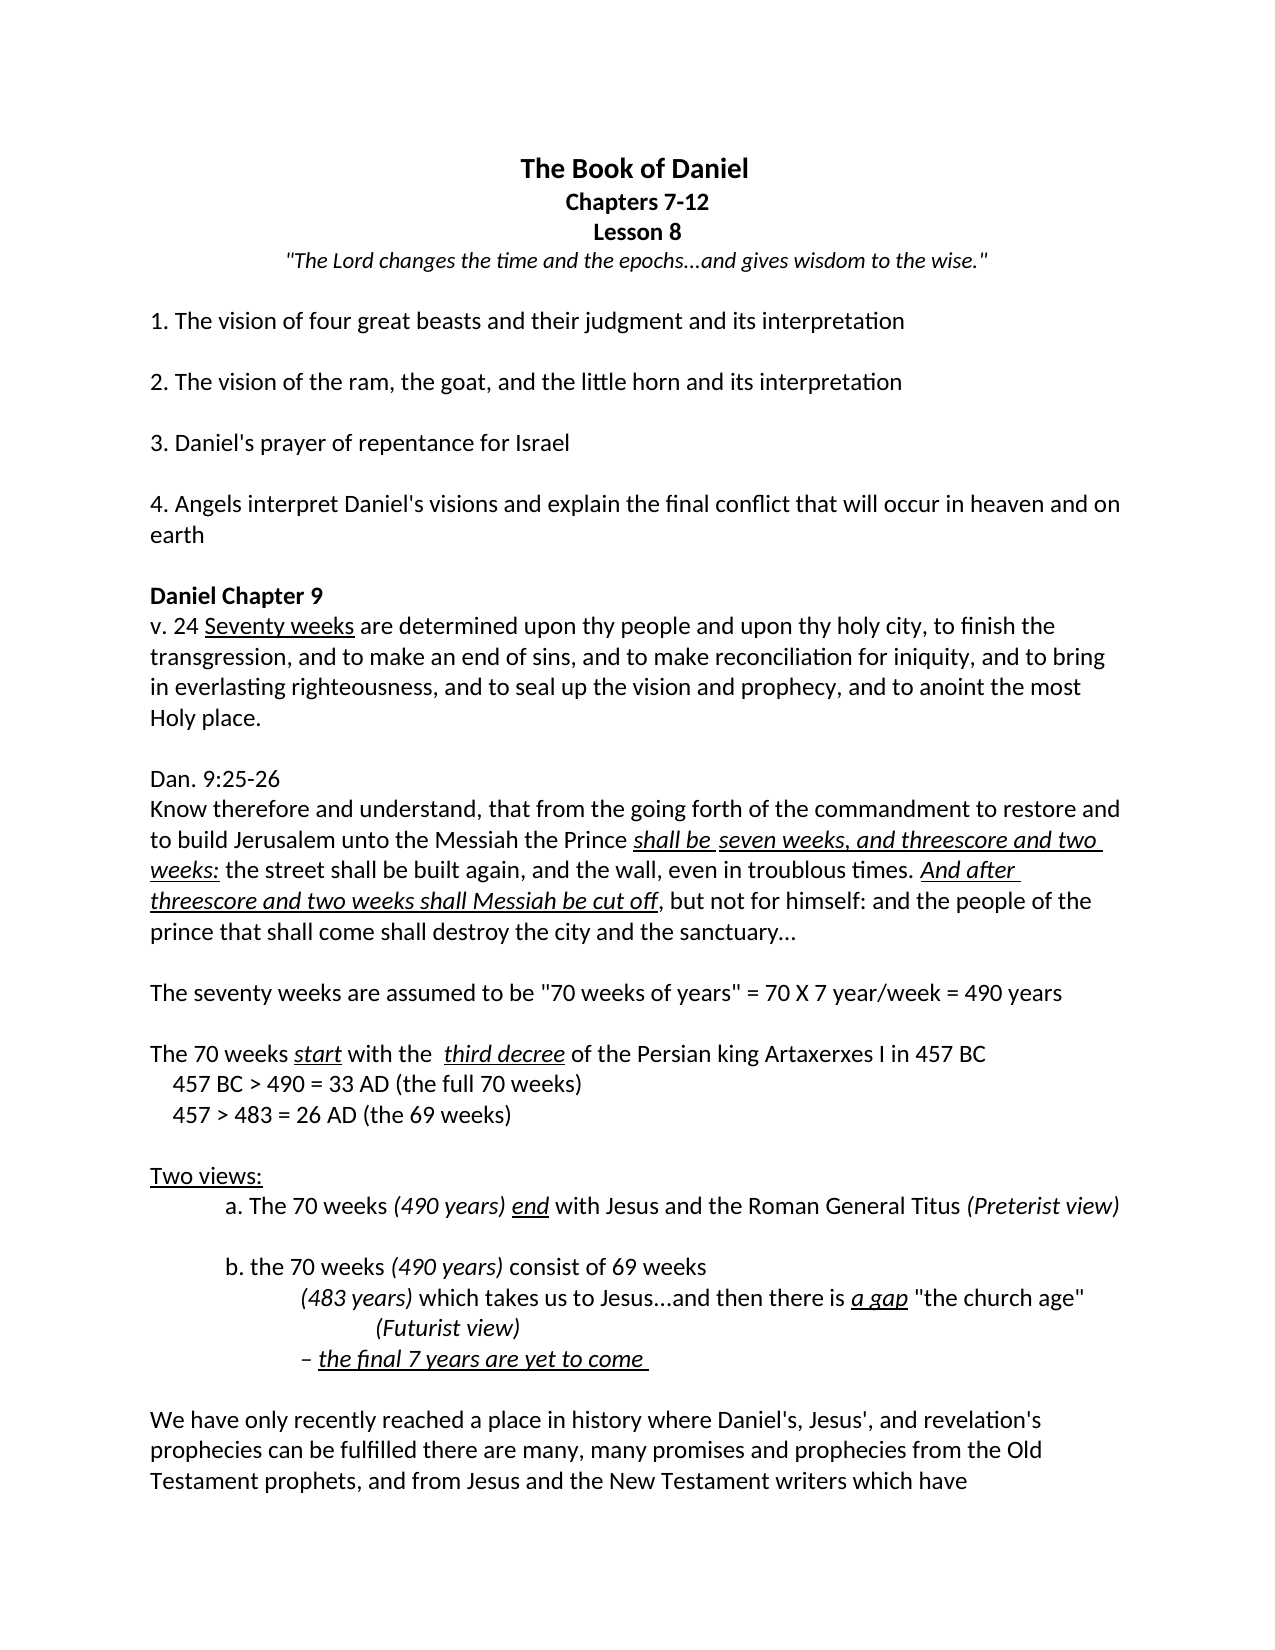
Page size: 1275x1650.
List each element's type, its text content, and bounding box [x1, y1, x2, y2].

text Know therefore and understand, that from the going forth of the commandment to restore and to build Jerusalem unto the Messiah the Prince shall be seven weeks, and threescore and two weeks: the street shall be built again, and the wall, even in troublous times. And after threescore and two weeks shall Messiah be cut off, but not for himself: and the people of the [150, 793, 1125, 916]
text 457 BC > 490 = 33 AD (the full 70 weeks) [150, 1068, 1125, 1099]
text b. the 70 weeks (490 years) consist of 69 weeks [150, 1251, 1125, 1282]
text Lesson 8 "The Lord changes the time and the epochs...and gives wisdom to the wise." [150, 216, 1125, 275]
text (483 years) which takes us to Jesus...and then there is a gap "the church age" [150, 1282, 1125, 1312]
text 2. The vision of the ram, the goat, and the little horn and its interpretation [150, 366, 1125, 397]
text The Book of Daniel Chapters 7-12 [150, 150, 1125, 216]
text The 70 weeks start with the third decree of the Persian king Artaxerxes I in 457 BC [150, 1038, 1125, 1068]
text 457 > 483 = 26 AD (the 69 weeks) [150, 1099, 1125, 1129]
text We have only recently reached a place in history where Daniel's, Jesus', and revelation's [150, 1404, 1125, 1434]
text 3. Daniel's prayer of repentance for Israel [150, 427, 1125, 458]
text v. 24 Seventy weeks are determined upon thy people and upon thy holy city, to finish the transgression, and to make an end of sins, and to make reconciliation for iniquity, and to bring in everlasting righteousness, and to seal up the vision and prophecy, and to anoint the most Holy place. [150, 610, 1125, 732]
text Two views: [150, 1160, 1125, 1190]
text a. The 70 weeks (490 years) end with Jesus and the Roman General Titus (Preterist view) [150, 1190, 1125, 1251]
text The seventy weeks are assumed to be "70 weeks of years" = 70 X 7 year/week = 490 years [150, 977, 1125, 1007]
text 1. The vision of four great beasts and their judgment and its interpretation [150, 305, 1125, 336]
text (Futurist view) [150, 1312, 1125, 1343]
text 4. Angels interpret Daniel's visions and explain the final conflict that will occur in heaven and on earth [150, 488, 1125, 549]
text Dan. 9:25-26 [150, 763, 1125, 793]
text prince that shall come shall destroy the city and the sanctuary… [150, 916, 1125, 946]
text Daniel Chapter 9 [150, 580, 1125, 610]
text prophecies can be fulfilled there are many, many promises and prophecies from the Old Testament prophets, and from Jesus and the New Testament writers which have [150, 1434, 1125, 1496]
text – the final 7 years are yet to come [225, 1343, 1125, 1373]
